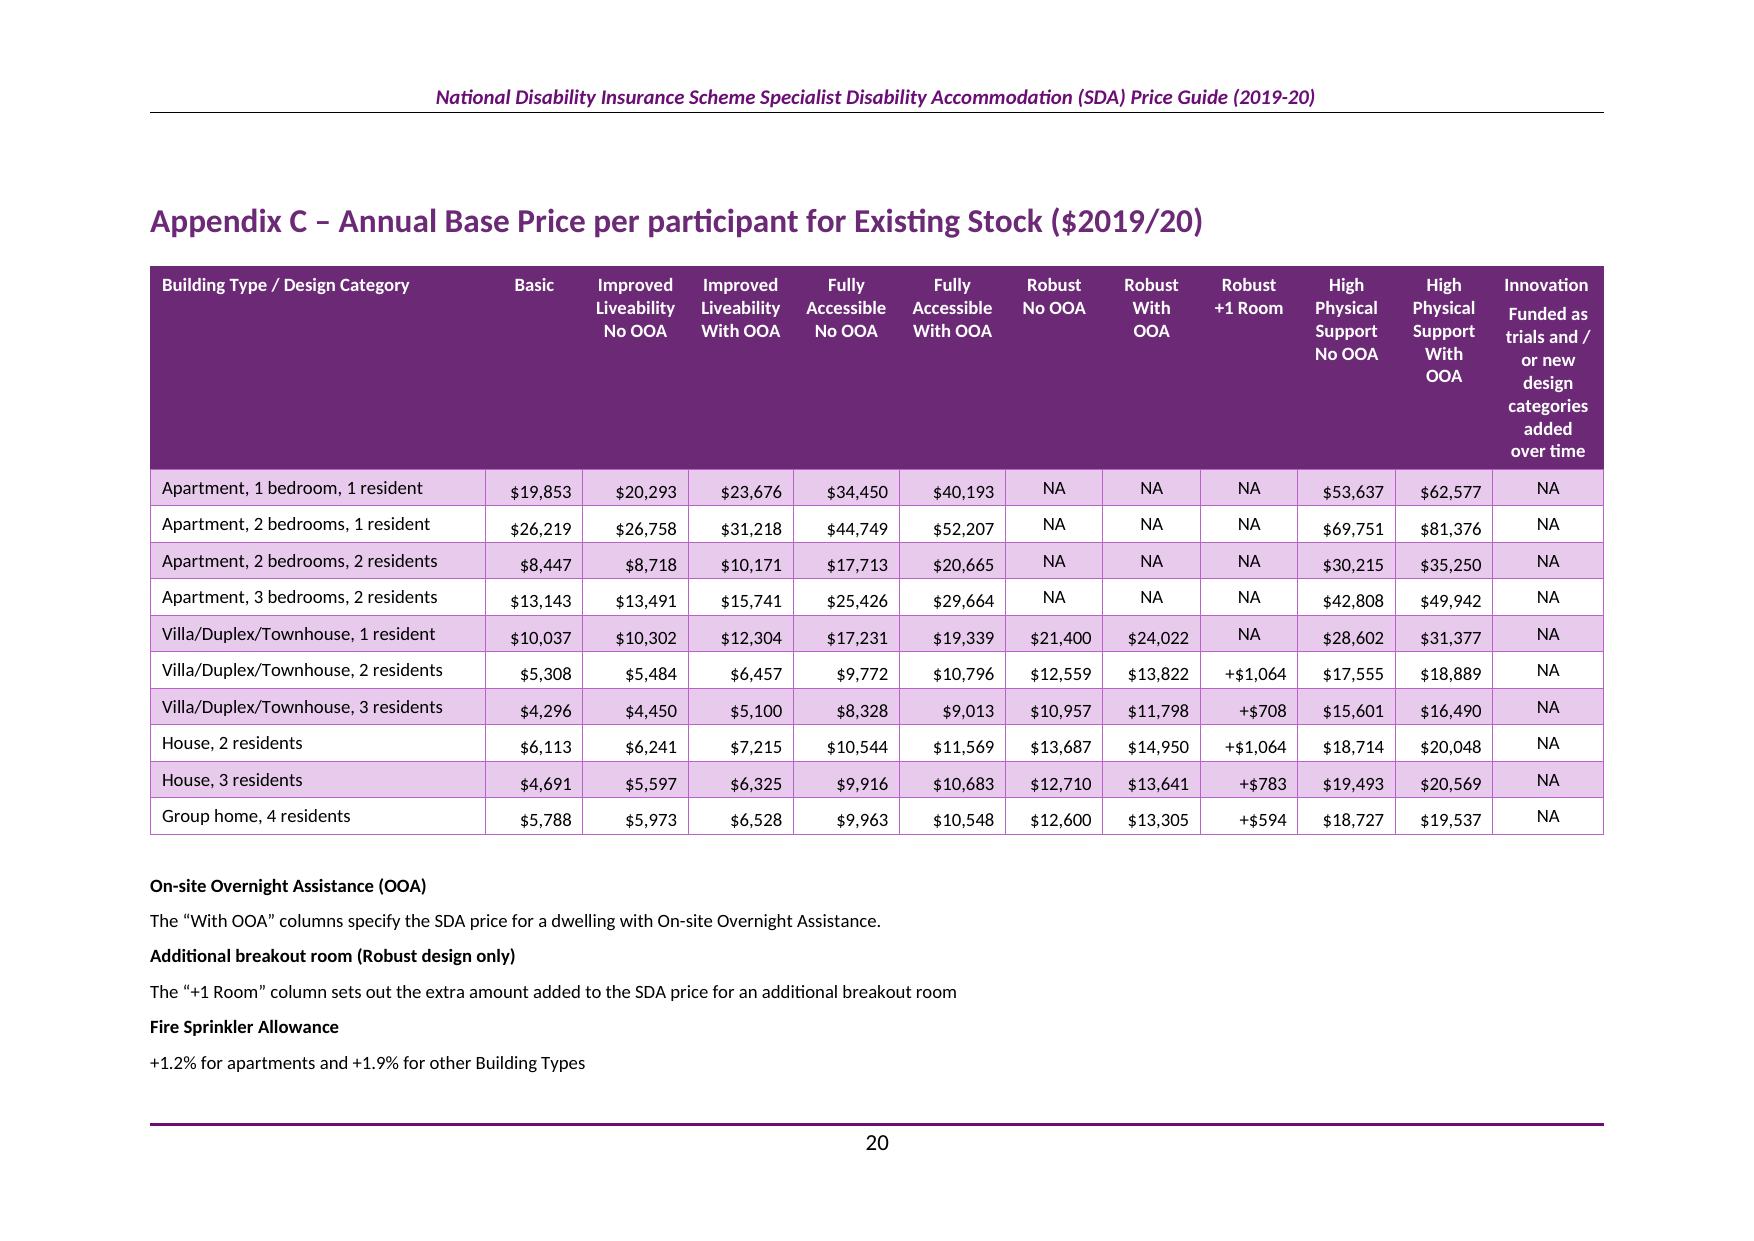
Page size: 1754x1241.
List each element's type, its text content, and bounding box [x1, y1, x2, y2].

table_cell NA [1103, 470, 1200, 505]
table_cell $11,569 [900, 725, 1005, 761]
table_cell $53,637 [1298, 470, 1395, 505]
table_cell $12,559 [1006, 652, 1102, 688]
table_cell $21,400 [1006, 616, 1102, 651]
table_cell $19,339 [900, 616, 1005, 651]
table_header Robust With OOA [1103, 267, 1200, 469]
table_cell $18,889 [1396, 652, 1492, 688]
table_cell $28,602 [1298, 616, 1395, 651]
table_cell NA [1006, 543, 1102, 578]
table_cell $19,537 [1396, 798, 1492, 833]
table_cell $7,215 [689, 725, 793, 761]
table_cell NA [1201, 579, 1297, 615]
table_cell NA [1103, 543, 1200, 578]
table_cell $20,048 [1396, 725, 1492, 761]
table_cell $81,376 [1396, 506, 1492, 542]
table_cell House, 2 residents [151, 725, 485, 761]
table_cell NA [1201, 506, 1297, 542]
table_cell Villa/Duplex/Townhouse, 3 residents [151, 689, 485, 724]
table_cell $10,302 [583, 616, 688, 651]
table_cell $40,193 [900, 470, 1005, 505]
table_cell $11,798 [1103, 689, 1200, 724]
table_cell $20,293 [583, 470, 688, 505]
table_cell $20,665 [900, 543, 1005, 578]
table_cell NA [1493, 579, 1603, 615]
table_cell $13,143 [486, 579, 582, 615]
table_cell $49,942 [1396, 579, 1492, 615]
table_cell $25,426 [794, 579, 899, 615]
table_cell $5,484 [583, 652, 688, 688]
table_cell $10,796 [900, 652, 1005, 688]
table_header Robust No OOA [1006, 267, 1102, 469]
table_cell $9,916 [794, 762, 899, 797]
table_cell $12,304 [689, 616, 793, 651]
table_cell $13,687 [1006, 725, 1102, 761]
table_cell $9,963 [794, 798, 899, 833]
table_cell $19,493 [1298, 762, 1395, 797]
table_cell $8,328 [794, 689, 899, 724]
table_cell $5,973 [583, 798, 688, 833]
table_cell NA [1201, 543, 1297, 578]
table_cell $24,022 [1103, 616, 1200, 651]
table_cell $10,037 [486, 616, 582, 651]
table_header Improved Liveability No OOA [583, 267, 688, 469]
table_cell NA [1103, 506, 1200, 542]
table_cell $35,250 [1396, 543, 1492, 578]
table_cell $10,548 [900, 798, 1005, 833]
table_cell NA [1493, 506, 1603, 542]
table_cell NA [1493, 470, 1603, 505]
table_cell $31,377 [1396, 616, 1492, 651]
table_cell $10,683 [900, 762, 1005, 797]
table_cell $6,325 [689, 762, 793, 797]
table_cell $13,641 [1103, 762, 1200, 797]
table_cell $17,555 [1298, 652, 1395, 688]
table_cell $34,450 [794, 470, 899, 505]
table_cell $26,219 [486, 506, 582, 542]
table_cell $8,718 [583, 543, 688, 578]
table_cell $13,491 [583, 579, 688, 615]
table_cell $5,308 [486, 652, 582, 688]
table_cell Apartment, 3 bedrooms, 2 residents [151, 579, 485, 615]
table_header Robust +1 Room [1201, 267, 1297, 469]
table_cell $23,676 [689, 470, 793, 505]
table_cell House, 3 residents [151, 762, 485, 797]
table_cell Apartment, 1 bedroom, 1 resident [151, 470, 485, 505]
table_cell $69,751 [1298, 506, 1395, 542]
table_cell $10,544 [794, 725, 899, 761]
table_cell $17,713 [794, 543, 899, 578]
table_cell NA [1493, 798, 1603, 833]
table_header Innovation Funded as trials and / or new design categories added over time [1493, 267, 1603, 469]
table_cell $4,691 [486, 762, 582, 797]
table_cell +$1,064 [1201, 652, 1297, 688]
table_cell $4,296 [486, 689, 582, 724]
table_cell $10,957 [1006, 689, 1102, 724]
table_cell NA [1006, 506, 1102, 542]
table_cell $15,741 [689, 579, 793, 615]
table_cell $42,808 [1298, 579, 1395, 615]
table_cell NA [1493, 543, 1603, 578]
table_cell $18,727 [1298, 798, 1395, 833]
table_cell Villa/Duplex/Townhouse, 2 residents [151, 652, 485, 688]
table_cell $31,218 [689, 506, 793, 542]
table_header Building Type / Design Category [151, 267, 485, 469]
table_cell $19,853 [486, 470, 582, 505]
table_cell $12,600 [1006, 798, 1102, 833]
table_cell +$783 [1201, 762, 1297, 797]
subtitle Appendix C – Annual Base Price per participant for Existing Stock ($2019/20) [150, 200, 1604, 241]
table_header Basic [486, 267, 582, 469]
table_cell $10,171 [689, 543, 793, 578]
table_cell $15,601 [1298, 689, 1395, 724]
table_cell $8,447 [486, 543, 582, 578]
table_cell NA [1006, 579, 1102, 615]
table_cell NA [1493, 652, 1603, 688]
table_cell +$708 [1201, 689, 1297, 724]
table_cell $26,758 [583, 506, 688, 542]
table_cell NA [1006, 470, 1102, 505]
table_cell $6,113 [486, 725, 582, 761]
table_cell $6,528 [689, 798, 793, 833]
table_cell Villa/Duplex/Townhouse, 1 resident [151, 616, 485, 651]
table_cell Apartment, 2 bedrooms, 1 resident [151, 506, 485, 542]
table_header Improved Liveability With OOA [689, 267, 793, 469]
table_cell $52,207 [900, 506, 1005, 542]
table_header High Physical Support With OOA [1396, 267, 1492, 469]
table_cell $5,788 [486, 798, 582, 833]
table_header High Physical Support No OOA [1298, 267, 1395, 469]
table_cell NA [1493, 725, 1603, 761]
table_cell $29,664 [900, 579, 1005, 615]
table_cell $14,950 [1103, 725, 1200, 761]
table_cell Apartment, 2 bedrooms, 2 residents [151, 543, 485, 578]
table_cell $6,241 [583, 725, 688, 761]
table_cell NA [1493, 616, 1603, 651]
table_cell +$594 [1201, 798, 1297, 833]
table_cell $16,490 [1396, 689, 1492, 724]
table_cell NA [1201, 616, 1297, 651]
table_cell $62,577 [1396, 470, 1492, 505]
table_cell $20,569 [1396, 762, 1492, 797]
table_cell $17,231 [794, 616, 899, 651]
table_cell $12,710 [1006, 762, 1102, 797]
table_cell $4,450 [583, 689, 688, 724]
table_cell $9,772 [794, 652, 899, 688]
table_cell NA [1493, 762, 1603, 797]
table_cell $9,013 [900, 689, 1005, 724]
table_cell $18,714 [1298, 725, 1395, 761]
table_header Fully Accessible With OOA [900, 267, 1005, 469]
table_cell $5,597 [583, 762, 688, 797]
table_cell NA [1493, 689, 1603, 724]
table_header Fully Accessible No OOA [794, 267, 899, 469]
table_cell $30,215 [1298, 543, 1395, 578]
table_cell $6,457 [689, 652, 793, 688]
table_cell +$1,064 [1201, 725, 1297, 761]
table_cell NA [1201, 470, 1297, 505]
table_cell $44,749 [794, 506, 899, 542]
table_cell $5,100 [689, 689, 793, 724]
table_cell Group home, 4 residents [151, 798, 485, 833]
table_cell $13,822 [1103, 652, 1200, 688]
table_cell $13,305 [1103, 798, 1200, 833]
table_cell NA [1103, 579, 1200, 615]
